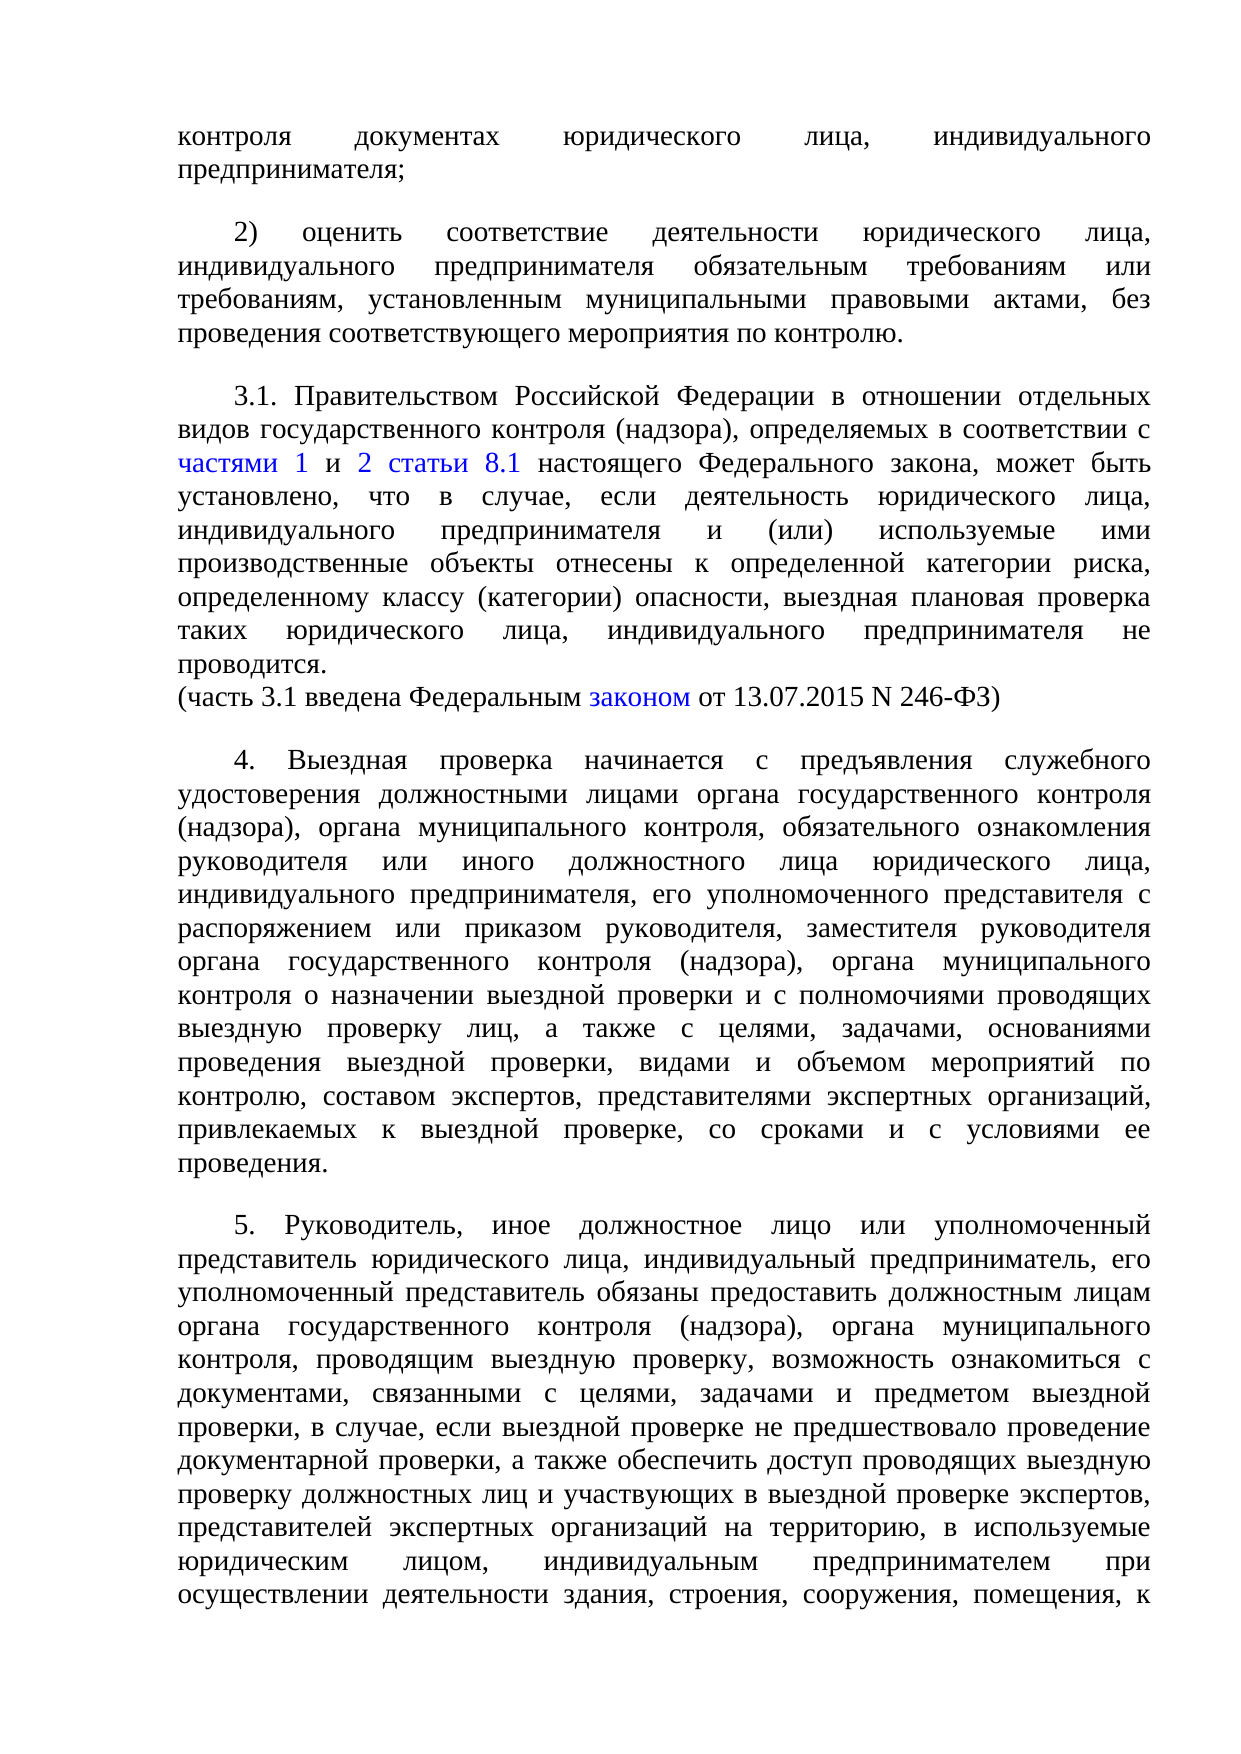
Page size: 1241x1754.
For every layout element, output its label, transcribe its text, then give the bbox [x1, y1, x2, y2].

text 4. Выездная проверка начинается с предъявления служебного удостоверения должностными лицами органа государственного контроля (надзора), органа муниципального контроля, обязательного ознакомления руководителя или иного должностного лица юридического лица, индивидуального предпринимателя, его уполномоченного представителя с распоряжением или приказом руководителя, заместителя руководителя органа государственного контроля (надзора), органа муниципального контроля о назначении выездной проверки и с полномочиями проводящих выездную проверку лиц, а также с целями, задачами, основаниями проведения выездной проверки, видами и объемом мероприятий по контролю, составом экспертов, представителями экспертных организаций, привлекаемых к выездной проверке, со сроками и с условиями ее проведения. [177, 742, 1152, 1178]
text 2) оценить соответствие деятельности юридического лица, индивидуального предпринимателя обязательным требованиям или требованиям, установленным муниципальными правовыми актами, без проведения соответствующего мероприятия по контролю. [177, 214, 1152, 348]
text (часть 3.1 введена Федеральным законом от 13.07.2015 N 246-ФЗ) [177, 679, 1152, 713]
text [177, 1207, 1152, 1610]
text 3.1. Правительством Российской Федерации в отношении отдельных видов государственного контроля (надзора), определяемых в соответствии с частями 1 и 2 статьи 8.1 настоящего Федерального закона, может быть установлено, что в случае, если деятельность юридического лица, индивидуального предпринимателя и (или) используемые ими производственные объекты отнесены к определенной категории риска, определенному классу (категории) опасности, выездная плановая проверка таких юридического лица, индивидуального предпринимателя не проводится. [177, 378, 1152, 679]
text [177, 118, 1152, 185]
